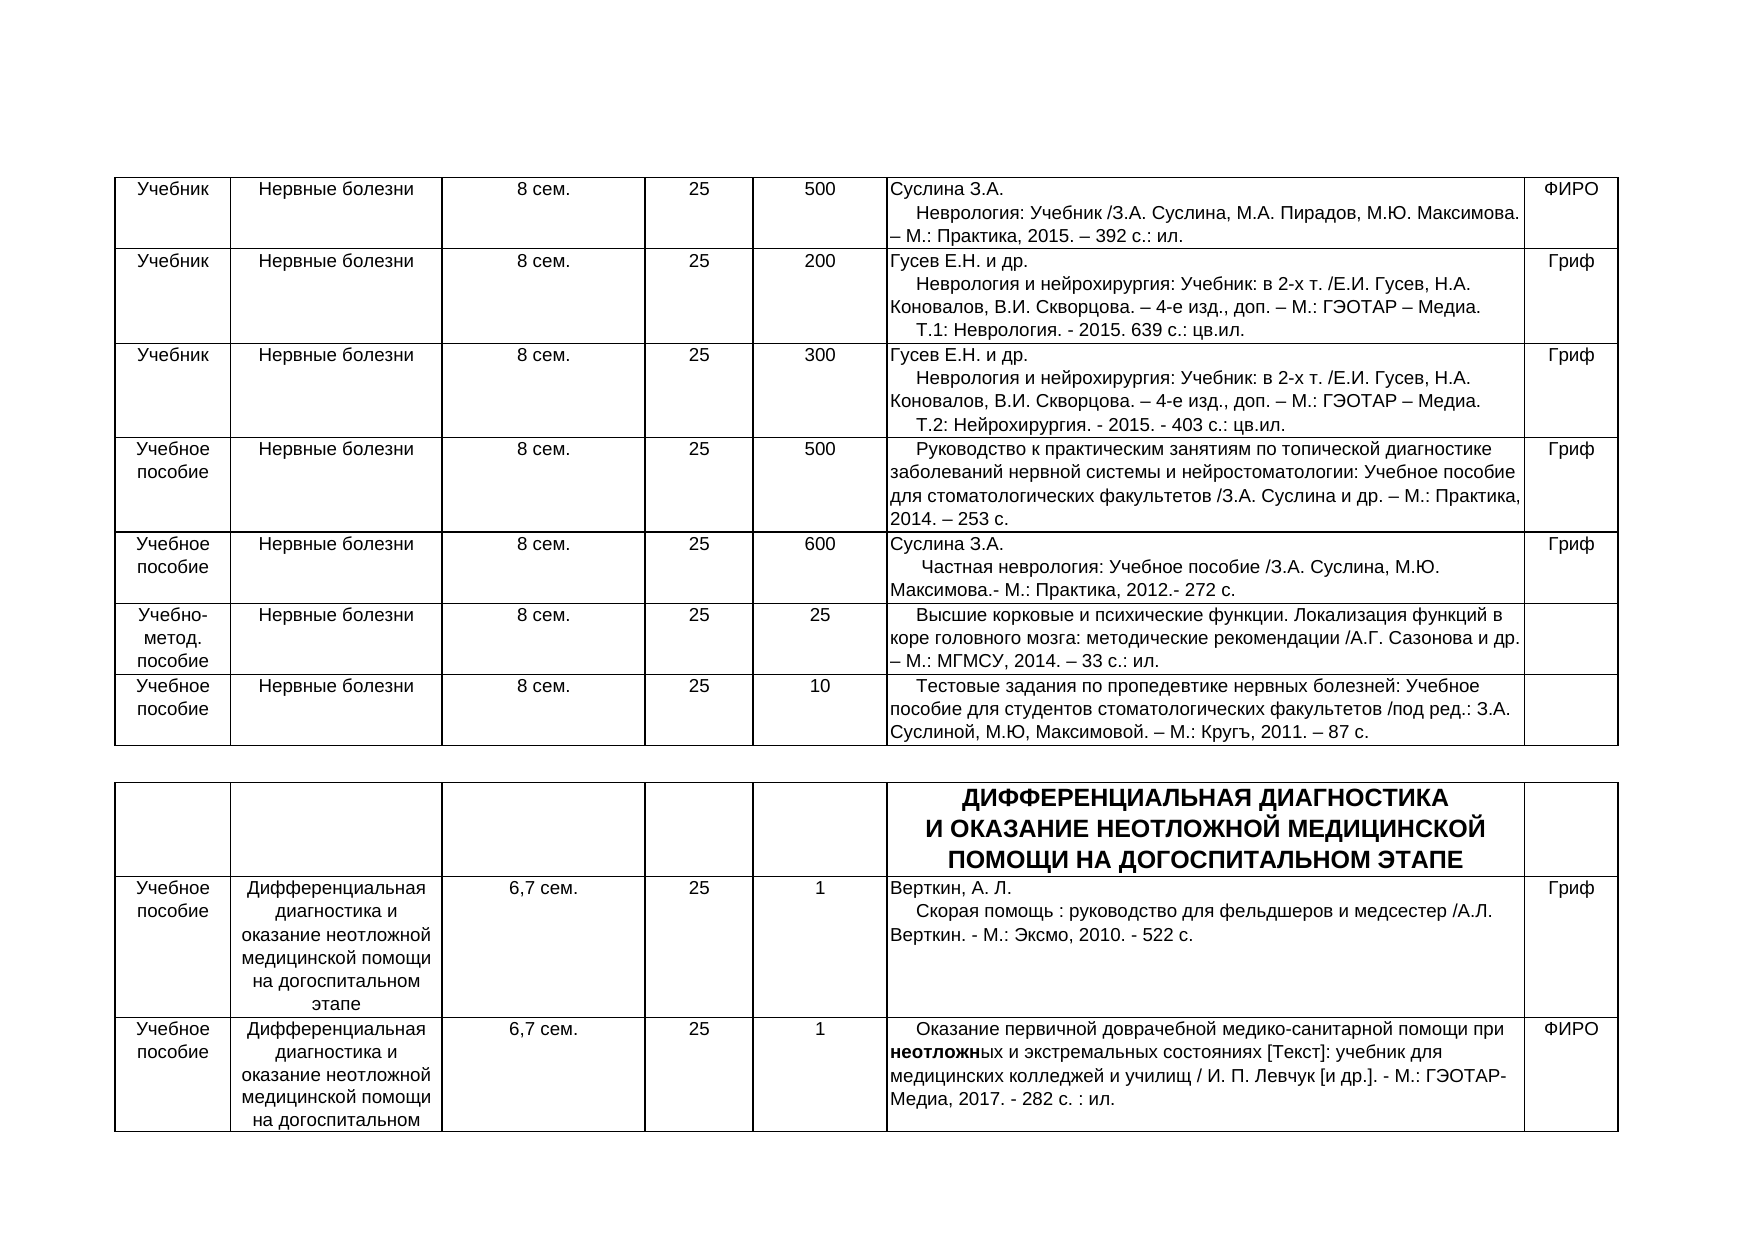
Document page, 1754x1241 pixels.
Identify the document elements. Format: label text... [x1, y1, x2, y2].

table_cell Гусев Е.Н. и др. Неврология и нейрохирургия: Учебник: в 2-х т. /Е.И. Гусев, Н.А. Коновалов, В.И. Скворцова. – 4-е изд., доп. – М.: ГЭОТАР – Медиа. Т.1: Неврология. - 2015. 639 с.: цв.ил. [888, 249, 1524, 343]
table_header [1525, 783, 1617, 876]
table_cell Учебник [116, 178, 230, 248]
table_cell [1525, 675, 1617, 745]
table_cell 200 [754, 249, 886, 343]
table_cell Руководство к практическим занятиям по топической диагностике заболеваний нервной системы и нейростоматологии: Учебное пособие для стоматологических факультетов /З.А. Суслина и др. – М.: Практика, 2014. – 253 с. [888, 438, 1524, 531]
table_header [116, 783, 230, 876]
table_cell 25 [646, 533, 752, 603]
table_cell Гриф [1525, 438, 1617, 531]
table_cell [1525, 604, 1617, 674]
table_cell Гриф [1525, 249, 1617, 343]
table_cell 500 [754, 178, 886, 248]
table_cell 25 [646, 344, 752, 437]
table_cell 8 сем. [443, 604, 644, 674]
table_header [443, 783, 644, 876]
table_cell Гриф [1525, 877, 1617, 1017]
table_cell Тестовые задания по пропедевтике нервных болезней: Учебное пособие для студентов стоматологических факультетов /под ред.: З.А. Суслиной, М.Ю, Максимовой. – М.: Кругъ, 2011. – 87 с. [888, 675, 1524, 745]
table_cell Учебник [116, 249, 230, 343]
table_cell 6,7 сем. [443, 1018, 644, 1131]
table_cell Учебник [116, 344, 230, 437]
table_cell 25 [646, 1018, 752, 1131]
table_cell 25 [646, 675, 752, 745]
table_cell 8 сем. [443, 178, 644, 248]
table_cell Учебное пособие [116, 675, 230, 745]
table_cell Нервные болезни [231, 178, 441, 248]
table_cell 8 сем. [443, 344, 644, 437]
table_cell 25 [646, 249, 752, 343]
table_cell ФИРО [1525, 1018, 1617, 1131]
table_cell 1 [754, 1018, 886, 1131]
table_header [231, 783, 441, 876]
table_cell Учебно-метод. пособие [116, 604, 230, 674]
table_cell Учебное пособие [116, 877, 230, 1017]
table_cell Дифференциальная диагностика и оказание неотложной медицинской помощи на догоспитальном этапе [231, 877, 441, 1017]
table_cell 8 сем. [443, 249, 644, 343]
table_header ДИФФЕРЕНЦИАЛЬНАЯ ДИАГНОСТИКА И ОКАЗАНИЕ НЕОТЛОЖНОЙ МЕДИЦИНСКОЙ ПОМОЩИ НА ДОГОСПИТАЛЬНОМ ЭТАПЕ [888, 783, 1524, 876]
table_cell 8 сем. [443, 438, 644, 531]
table_cell 25 [646, 604, 752, 674]
table_cell Нервные болезни [231, 533, 441, 603]
table_cell 1 [754, 877, 886, 1017]
table_cell 25 [646, 438, 752, 531]
table_header [646, 783, 752, 876]
table_cell Учебное пособие [116, 1018, 230, 1131]
table_cell Верткин, А. Л. Скорая помощь : руководство для фельдшеров и медсестер /А.Л. Верткин. - М.: Эксмо, 2010. - 522 с. [888, 877, 1524, 1017]
table_cell Суслина З.А. Неврология: Учебник /З.А. Суслина, М.А. Пирадов, М.Ю. Максимова. – М.: Практика, 2015. – 392 с.: ил. [888, 178, 1524, 248]
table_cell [888, 1018, 1524, 1131]
table_cell Учебное пособие [116, 533, 230, 603]
table_cell 8 сем. [443, 533, 644, 603]
table_cell Учебное пособие [116, 438, 230, 531]
table_cell 500 [754, 438, 886, 531]
table_cell Нервные болезни [231, 604, 441, 674]
table_cell Гриф [1525, 344, 1617, 437]
table_cell 25 [646, 178, 752, 248]
table_cell 8 сем. [443, 675, 644, 745]
table_cell ФИРО [1525, 178, 1617, 248]
table_cell Гриф [1525, 533, 1617, 603]
table_cell 600 [754, 533, 886, 603]
table_cell Нервные болезни [231, 675, 441, 745]
table_cell 25 [646, 877, 752, 1017]
table_cell 300 [754, 344, 886, 437]
table_cell 10 [754, 675, 886, 745]
table_cell 6,7 сем. [443, 877, 644, 1017]
table_cell Высшие корковые и психические функции. Локализация функций в коре головного мозга: методические рекомендации /А.Г. Сазонова и др. – М.: МГМСУ, 2014. – 33 с.: ил. [888, 604, 1524, 674]
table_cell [231, 1018, 441, 1131]
table_cell Нервные болезни [231, 344, 441, 437]
table_cell 25 [754, 604, 886, 674]
table_cell Нервные болезни [231, 249, 441, 343]
table_cell Гусев Е.Н. и др. Неврология и нейрохирургия: Учебник: в 2-х т. /Е.И. Гусев, Н.А. Коновалов, В.И. Скворцова. – 4-е изд., доп. – М.: ГЭОТАР – Медиа. Т.2: Нейрохирургия. - 2015. - 403 с.: цв.ил. [888, 344, 1524, 437]
table_cell Суслина З.А. Частная неврология: Учебное пособие /З.А. Суслина, М.Ю. Максимова.- М.: Практика, 2012.- 272 с. [888, 533, 1524, 603]
table_cell Нервные болезни [231, 438, 441, 531]
table_header [754, 783, 886, 876]
